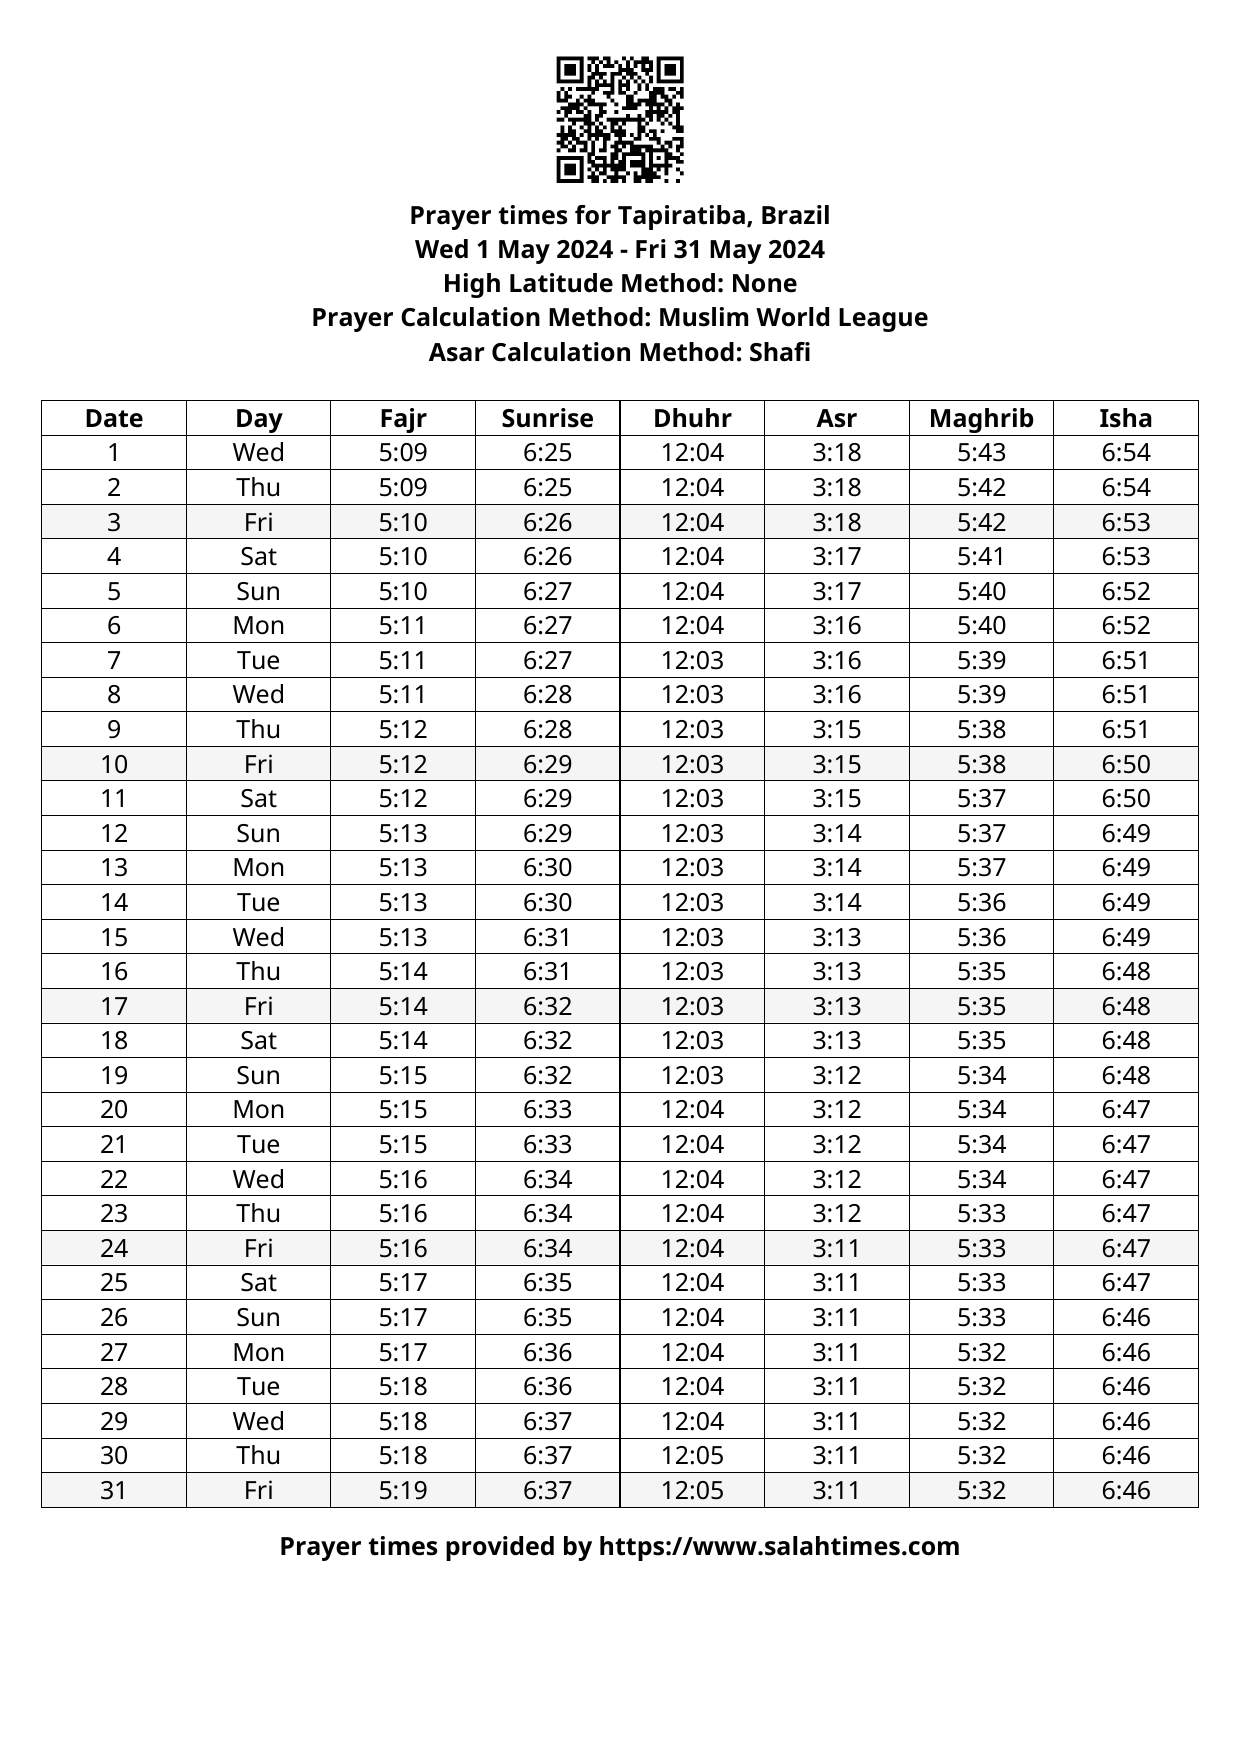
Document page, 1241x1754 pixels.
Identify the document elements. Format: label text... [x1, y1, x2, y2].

table_cell 5:13 [331, 885, 475, 919]
table_cell 6:37 [476, 1439, 619, 1472]
table_cell 6:34 [476, 1162, 619, 1195]
table_cell 12:04 [621, 1300, 764, 1334]
table_cell Mon [187, 851, 330, 884]
table_cell Mon [187, 1093, 330, 1126]
table_cell 12:03 [621, 1024, 764, 1057]
table_cell 5:12 [331, 712, 475, 746]
table_cell 5:39 [910, 678, 1053, 711]
table_cell 5:37 [910, 816, 1053, 849]
table_cell 12:05 [621, 1473, 764, 1507]
table_cell 3:16 [765, 643, 909, 677]
table_cell Wed [187, 1404, 330, 1437]
table_cell 4 [42, 539, 186, 573]
table_cell 12:04 [621, 1335, 764, 1368]
table_cell 12:04 [621, 1231, 764, 1264]
table_cell 30 [42, 1439, 186, 1472]
table_cell 3:13 [765, 989, 909, 1022]
table_cell 3:16 [765, 678, 909, 711]
table_cell Wed [187, 920, 330, 953]
table_cell 5:15 [331, 1058, 475, 1092]
text Prayer times provided by https://www.salahtimes.com [42, 1528, 1198, 1563]
table_cell 12 [42, 816, 186, 849]
table_cell 23 [42, 1196, 186, 1230]
table_header Maghrib [910, 401, 1053, 434]
table_cell 5:41 [910, 539, 1053, 573]
table_cell 12:03 [621, 954, 764, 988]
table_cell 5:14 [331, 954, 475, 988]
table_cell 12:03 [621, 712, 764, 746]
table_cell 6:35 [476, 1266, 619, 1299]
table_cell 6:47 [1054, 1162, 1198, 1195]
table_cell 6:48 [1054, 954, 1198, 988]
table_cell 9 [42, 712, 186, 746]
table_cell 12:04 [621, 1369, 764, 1403]
table_cell 5:09 [331, 470, 475, 504]
table_cell Sat [187, 781, 330, 815]
table_cell 6:50 [1054, 747, 1198, 780]
table_cell 5:14 [331, 1024, 475, 1057]
table_cell 24 [42, 1231, 186, 1264]
table_cell Tue [187, 1127, 330, 1161]
table_cell 5:32 [910, 1335, 1053, 1368]
table_cell 6:46 [1054, 1439, 1198, 1472]
table_cell Fri [187, 989, 330, 1022]
table_cell 5:15 [331, 1093, 475, 1126]
table_cell 5:36 [910, 885, 1053, 919]
table_cell 5:17 [331, 1266, 475, 1299]
table_cell 5:33 [910, 1196, 1053, 1230]
table_cell 7 [42, 643, 186, 677]
table_cell 2 [42, 470, 186, 504]
table_cell 3:11 [765, 1231, 909, 1264]
table_cell 5:38 [910, 712, 1053, 746]
table_cell 3:17 [765, 574, 909, 607]
text High Latitude Method: None [42, 266, 1198, 300]
table_header Day [187, 401, 330, 434]
table_cell Wed [187, 1162, 330, 1195]
table_cell 12:03 [621, 643, 764, 677]
table_cell 28 [42, 1369, 186, 1403]
table_header Fajr [331, 401, 475, 434]
table_cell 12:05 [621, 1439, 764, 1472]
table_cell 12:04 [621, 1266, 764, 1299]
table_cell 12:03 [621, 885, 764, 919]
table_cell 26 [42, 1300, 186, 1334]
table_cell 6:34 [476, 1196, 619, 1230]
table_cell 6:46 [1054, 1335, 1198, 1368]
table_cell 12:03 [621, 781, 764, 815]
table_header Sunrise [476, 401, 619, 434]
table_cell 3:11 [765, 1439, 909, 1472]
table_cell 3:12 [765, 1196, 909, 1230]
table_cell 6:51 [1054, 643, 1198, 677]
table_cell 6:37 [476, 1404, 619, 1437]
table_cell 6:32 [476, 1024, 619, 1057]
table_cell Sun [187, 1300, 330, 1334]
table_cell 6:49 [1054, 885, 1198, 919]
table_cell 12:03 [621, 920, 764, 953]
table_cell 5:33 [910, 1300, 1053, 1334]
table_cell 5:34 [910, 1127, 1053, 1161]
text Prayer Calculation Method: Muslim World League [42, 300, 1198, 334]
table_cell 6:29 [476, 816, 619, 849]
table_cell 6:46 [1054, 1404, 1198, 1437]
table_cell 5:32 [910, 1473, 1053, 1507]
table_cell Tue [187, 885, 330, 919]
table_cell 5:32 [910, 1369, 1053, 1403]
table_cell 10 [42, 747, 186, 780]
table_cell 6:47 [1054, 1231, 1198, 1264]
table_cell 3:18 [765, 505, 909, 538]
table_cell 6:46 [1054, 1300, 1198, 1334]
table_cell 6:49 [1054, 851, 1198, 884]
table_cell 6:30 [476, 851, 619, 884]
table_cell 12:04 [621, 1196, 764, 1230]
table_cell 5:43 [910, 436, 1053, 469]
table_cell Wed [187, 678, 330, 711]
table_cell 12:04 [621, 539, 764, 573]
table_cell 5:34 [910, 1058, 1053, 1092]
table_cell 6:25 [476, 470, 619, 504]
table_cell 3:14 [765, 851, 909, 884]
table_cell Mon [187, 1335, 330, 1368]
table_cell 6:28 [476, 712, 619, 746]
table_cell 6 [42, 609, 186, 642]
table_cell 5:18 [331, 1369, 475, 1403]
table_cell 5:09 [331, 436, 475, 469]
table_cell Thu [187, 470, 330, 504]
table_cell 12:04 [621, 505, 764, 538]
table_cell Tue [187, 1369, 330, 1403]
table_cell Thu [187, 1439, 330, 1472]
table_cell 5:15 [331, 1127, 475, 1161]
table_cell 6:25 [476, 436, 619, 469]
table_cell 6:27 [476, 609, 619, 642]
table_cell 11 [42, 781, 186, 815]
table_cell 6:52 [1054, 574, 1198, 607]
table_cell 5:10 [331, 574, 475, 607]
table_cell 5:16 [331, 1196, 475, 1230]
table_cell 25 [42, 1266, 186, 1299]
table_cell 5:14 [331, 989, 475, 1022]
table_cell Fri [187, 1231, 330, 1264]
table_cell 6:46 [1054, 1369, 1198, 1403]
table_cell Sat [187, 1266, 330, 1299]
table_cell 12:03 [621, 747, 764, 780]
table_cell 3:12 [765, 1093, 909, 1126]
table_cell 3:15 [765, 747, 909, 780]
table_cell Thu [187, 712, 330, 746]
table_cell 5:17 [331, 1335, 475, 1368]
table_cell Thu [187, 954, 330, 988]
table_cell 3:16 [765, 609, 909, 642]
table_cell 6:51 [1054, 712, 1198, 746]
table_cell 6:26 [476, 539, 619, 573]
table_cell 6:52 [1054, 609, 1198, 642]
table_cell 5:33 [910, 1231, 1053, 1264]
table_cell 12:04 [621, 1404, 764, 1437]
table_cell 3:13 [765, 920, 909, 953]
table_cell 5:12 [331, 781, 475, 815]
table_cell 3:15 [765, 712, 909, 746]
table_cell 5:36 [910, 920, 1053, 953]
table_cell 5:35 [910, 954, 1053, 988]
table_cell 12:04 [621, 470, 764, 504]
table_cell 5:18 [331, 1404, 475, 1437]
table_cell Thu [187, 1196, 330, 1230]
table_cell 5:34 [910, 1162, 1053, 1195]
table_cell 6:32 [476, 1058, 619, 1092]
table_cell 5:37 [910, 851, 1053, 884]
table_cell 6:49 [1054, 920, 1198, 953]
table_cell 3:14 [765, 816, 909, 849]
table_cell 3:12 [765, 1127, 909, 1161]
table_cell Sun [187, 816, 330, 849]
table_cell 6:47 [1054, 1196, 1198, 1230]
table_cell 5:10 [331, 505, 475, 538]
table_cell Fri [187, 747, 330, 780]
table_cell 12:04 [621, 1162, 764, 1195]
table_cell 13 [42, 851, 186, 884]
table_cell 6:53 [1054, 505, 1198, 538]
table_cell 12:04 [621, 1127, 764, 1161]
table_cell 6:34 [476, 1231, 619, 1264]
table_cell 6:49 [1054, 816, 1198, 849]
table_cell 6:31 [476, 920, 619, 953]
table_cell Wed [187, 436, 330, 469]
table_cell 5:40 [910, 574, 1053, 607]
table_cell 5:12 [331, 747, 475, 780]
table_cell 5:32 [910, 1404, 1053, 1437]
table_header Asr [765, 401, 909, 434]
table_cell 17 [42, 989, 186, 1022]
table_cell 22 [42, 1162, 186, 1195]
table_cell 5:40 [910, 609, 1053, 642]
table_cell Fri [187, 505, 330, 538]
table_cell 6:54 [1054, 470, 1198, 504]
table_cell 12:03 [621, 1058, 764, 1092]
table_cell 5:35 [910, 1024, 1053, 1057]
picture [542, 41, 699, 198]
table_cell 3:17 [765, 539, 909, 573]
table_cell 6:30 [476, 885, 619, 919]
table_cell 5:13 [331, 851, 475, 884]
table_cell 6:31 [476, 954, 619, 988]
table_cell 6:36 [476, 1335, 619, 1368]
table_cell 6:54 [1054, 436, 1198, 469]
table_cell 6:36 [476, 1369, 619, 1403]
table_cell 14 [42, 885, 186, 919]
table_cell 5:34 [910, 1093, 1053, 1126]
table_cell 6:29 [476, 747, 619, 780]
table_cell 5:38 [910, 747, 1053, 780]
table_cell 5:10 [331, 539, 475, 573]
table_cell 6:51 [1054, 678, 1198, 711]
text Prayer times for Tapiratiba, Brazil [42, 198, 1198, 232]
table_cell 5:42 [910, 470, 1053, 504]
table_cell 6:48 [1054, 989, 1198, 1022]
table_cell 5:39 [910, 643, 1053, 677]
table_cell 29 [42, 1404, 186, 1437]
table_cell 12:03 [621, 851, 764, 884]
table_cell 3:11 [765, 1473, 909, 1507]
table_cell 3:12 [765, 1058, 909, 1092]
table_cell 12:04 [621, 1093, 764, 1126]
table_cell 6:47 [1054, 1093, 1198, 1126]
table_cell 1 [42, 436, 186, 469]
table_cell 5:16 [331, 1231, 475, 1264]
table_cell 15 [42, 920, 186, 953]
table_cell 6:50 [1054, 781, 1198, 815]
table_cell 3:11 [765, 1266, 909, 1299]
table_cell 3:14 [765, 885, 909, 919]
table_cell Sun [187, 574, 330, 607]
table_cell 8 [42, 678, 186, 711]
table_cell 12:03 [621, 816, 764, 849]
table_cell Mon [187, 609, 330, 642]
table_cell 16 [42, 954, 186, 988]
table_cell 3:15 [765, 781, 909, 815]
table_cell 6:33 [476, 1127, 619, 1161]
table_cell Sat [187, 539, 330, 573]
table_cell 3:18 [765, 436, 909, 469]
table_cell 3:12 [765, 1162, 909, 1195]
table_cell 5:37 [910, 781, 1053, 815]
table_cell 6:47 [1054, 1127, 1198, 1161]
table_cell 6:27 [476, 643, 619, 677]
table_cell 12:03 [621, 678, 764, 711]
table_cell 5:13 [331, 920, 475, 953]
table_cell 5:33 [910, 1266, 1053, 1299]
table_cell 3 [42, 505, 186, 538]
table_cell 5:13 [331, 816, 475, 849]
table_cell 3:13 [765, 954, 909, 988]
table_cell 6:26 [476, 505, 619, 538]
table_cell 6:46 [1054, 1473, 1198, 1507]
table_cell 5 [42, 574, 186, 607]
table_cell 6:27 [476, 574, 619, 607]
table_cell 5:19 [331, 1473, 475, 1507]
table_cell 31 [42, 1473, 186, 1507]
table_cell 12:03 [621, 989, 764, 1022]
table_cell 6:32 [476, 989, 619, 1022]
table_header Date [42, 401, 186, 434]
table_cell Sun [187, 1058, 330, 1092]
table_cell 3:11 [765, 1404, 909, 1437]
table_header Isha [1054, 401, 1198, 434]
table_cell 12:04 [621, 574, 764, 607]
table_cell 18 [42, 1024, 186, 1057]
table_cell 5:16 [331, 1162, 475, 1195]
table_cell Fri [187, 1473, 330, 1507]
table_cell 5:42 [910, 505, 1053, 538]
table_cell Tue [187, 643, 330, 677]
table_cell 21 [42, 1127, 186, 1161]
table_header Dhuhr [621, 401, 764, 434]
table_cell Sat [187, 1024, 330, 1057]
table_cell 6:48 [1054, 1024, 1198, 1057]
table_cell 5:17 [331, 1300, 475, 1334]
table_cell 5:18 [331, 1439, 475, 1472]
table_cell 20 [42, 1093, 186, 1126]
table_cell 5:11 [331, 609, 475, 642]
table_cell 5:11 [331, 678, 475, 711]
table_cell 12:04 [621, 609, 764, 642]
table_cell 19 [42, 1058, 186, 1092]
text Wed 1 May 2024 - Fri 31 May 2024 [42, 232, 1198, 266]
table_cell 3:11 [765, 1300, 909, 1334]
table_cell 6:35 [476, 1300, 619, 1334]
table_cell 3:11 [765, 1369, 909, 1403]
table_cell 6:48 [1054, 1058, 1198, 1092]
text Asar Calculation Method: Shafi [42, 334, 1198, 368]
table_cell 3:11 [765, 1335, 909, 1368]
table_cell 6:33 [476, 1093, 619, 1126]
table_cell 6:53 [1054, 539, 1198, 573]
table_cell 6:37 [476, 1473, 619, 1507]
table_cell 5:11 [331, 643, 475, 677]
table_cell 6:29 [476, 781, 619, 815]
table_cell 6:47 [1054, 1266, 1198, 1299]
table_cell 5:32 [910, 1439, 1053, 1472]
table_cell 3:18 [765, 470, 909, 504]
table_cell 12:04 [621, 436, 764, 469]
table_cell 6:28 [476, 678, 619, 711]
table_cell 27 [42, 1335, 186, 1368]
table_cell 3:13 [765, 1024, 909, 1057]
table_cell 5:35 [910, 989, 1053, 1022]
